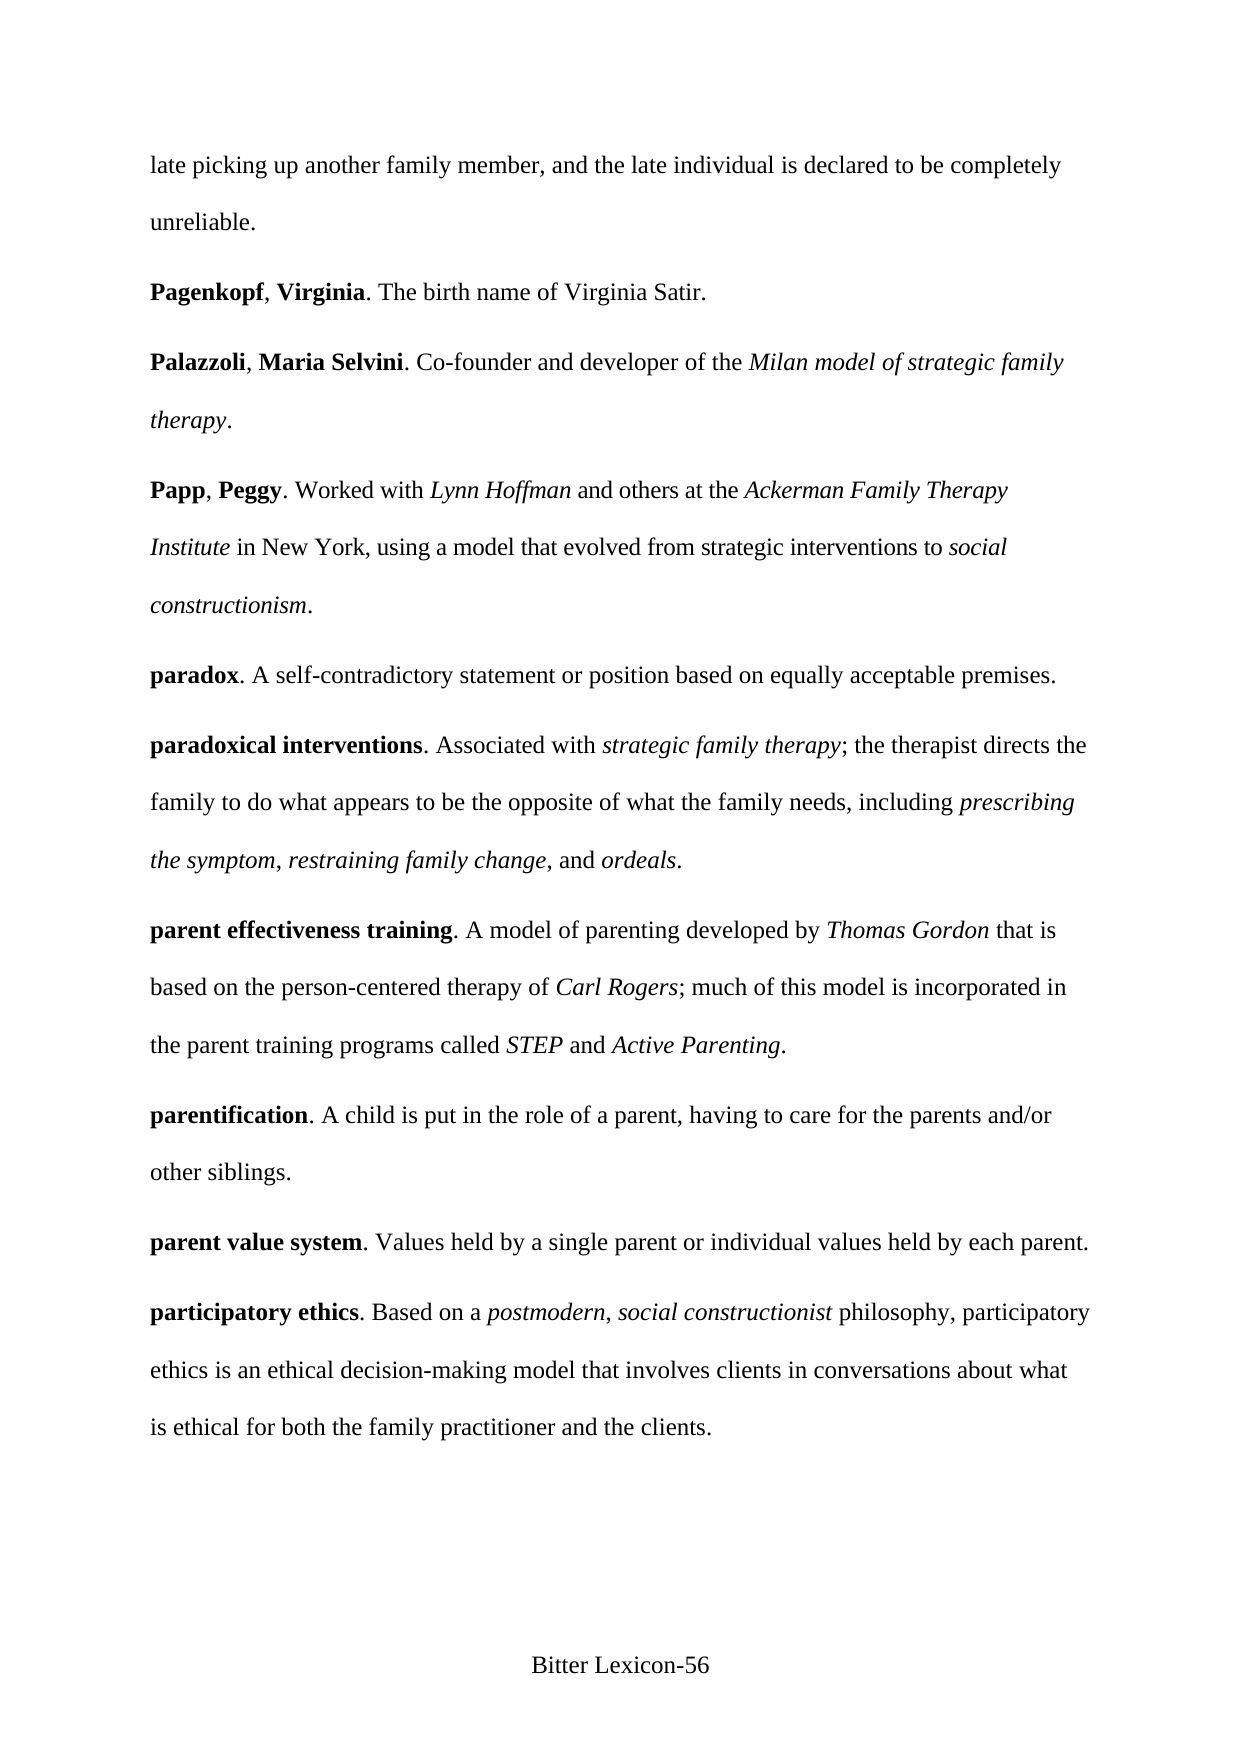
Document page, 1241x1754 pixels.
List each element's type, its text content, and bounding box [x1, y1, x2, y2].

text Papp, Peggy. Worked with Lynn Hoffman and others at the Ackerman Family Therapy Institute in New York, using a model that evolved from strategic interventions to social constructionism. [150, 475, 1090, 619]
text Palazzoli, Maria Selvini. Co-founder and developer of the Milan model of strategic family therapy. [150, 347, 1090, 434]
text parent value system. Values held by a single parent or individual values held by each parent. [150, 1227, 1090, 1256]
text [150, 150, 1090, 236]
text paradox. A self-contradictory statement or position based on equally acceptable premises. [150, 660, 1090, 689]
text paradoxical interventions. Associated with strategic family therapy; the therapist directs the family to do what appears to be the opposite of what the family needs, including prescribing the symptom, restraining family change, and ordeals. [150, 730, 1090, 874]
text Pagenkopf, Virginia. The birth name of Virginia Satir. [150, 277, 1090, 306]
text parentification. A child is put in the role of a parent, having to care for the parents and/or other siblings. [150, 1100, 1090, 1186]
text parent effectiveness training. A model of parenting developed by Thomas Gordon that is based on the person-centered therapy of Carl Rogers; much of this model is incorporated in the parent training programs called STEP and Active Parenting. [150, 915, 1090, 1059]
text participatory ethics. Based on a postmodern, social constructionist philosophy, participatory ethics is an ethical decision-making model that involves clients in conversations about what is ethical for both the family practitioner and the clients. [150, 1297, 1090, 1441]
